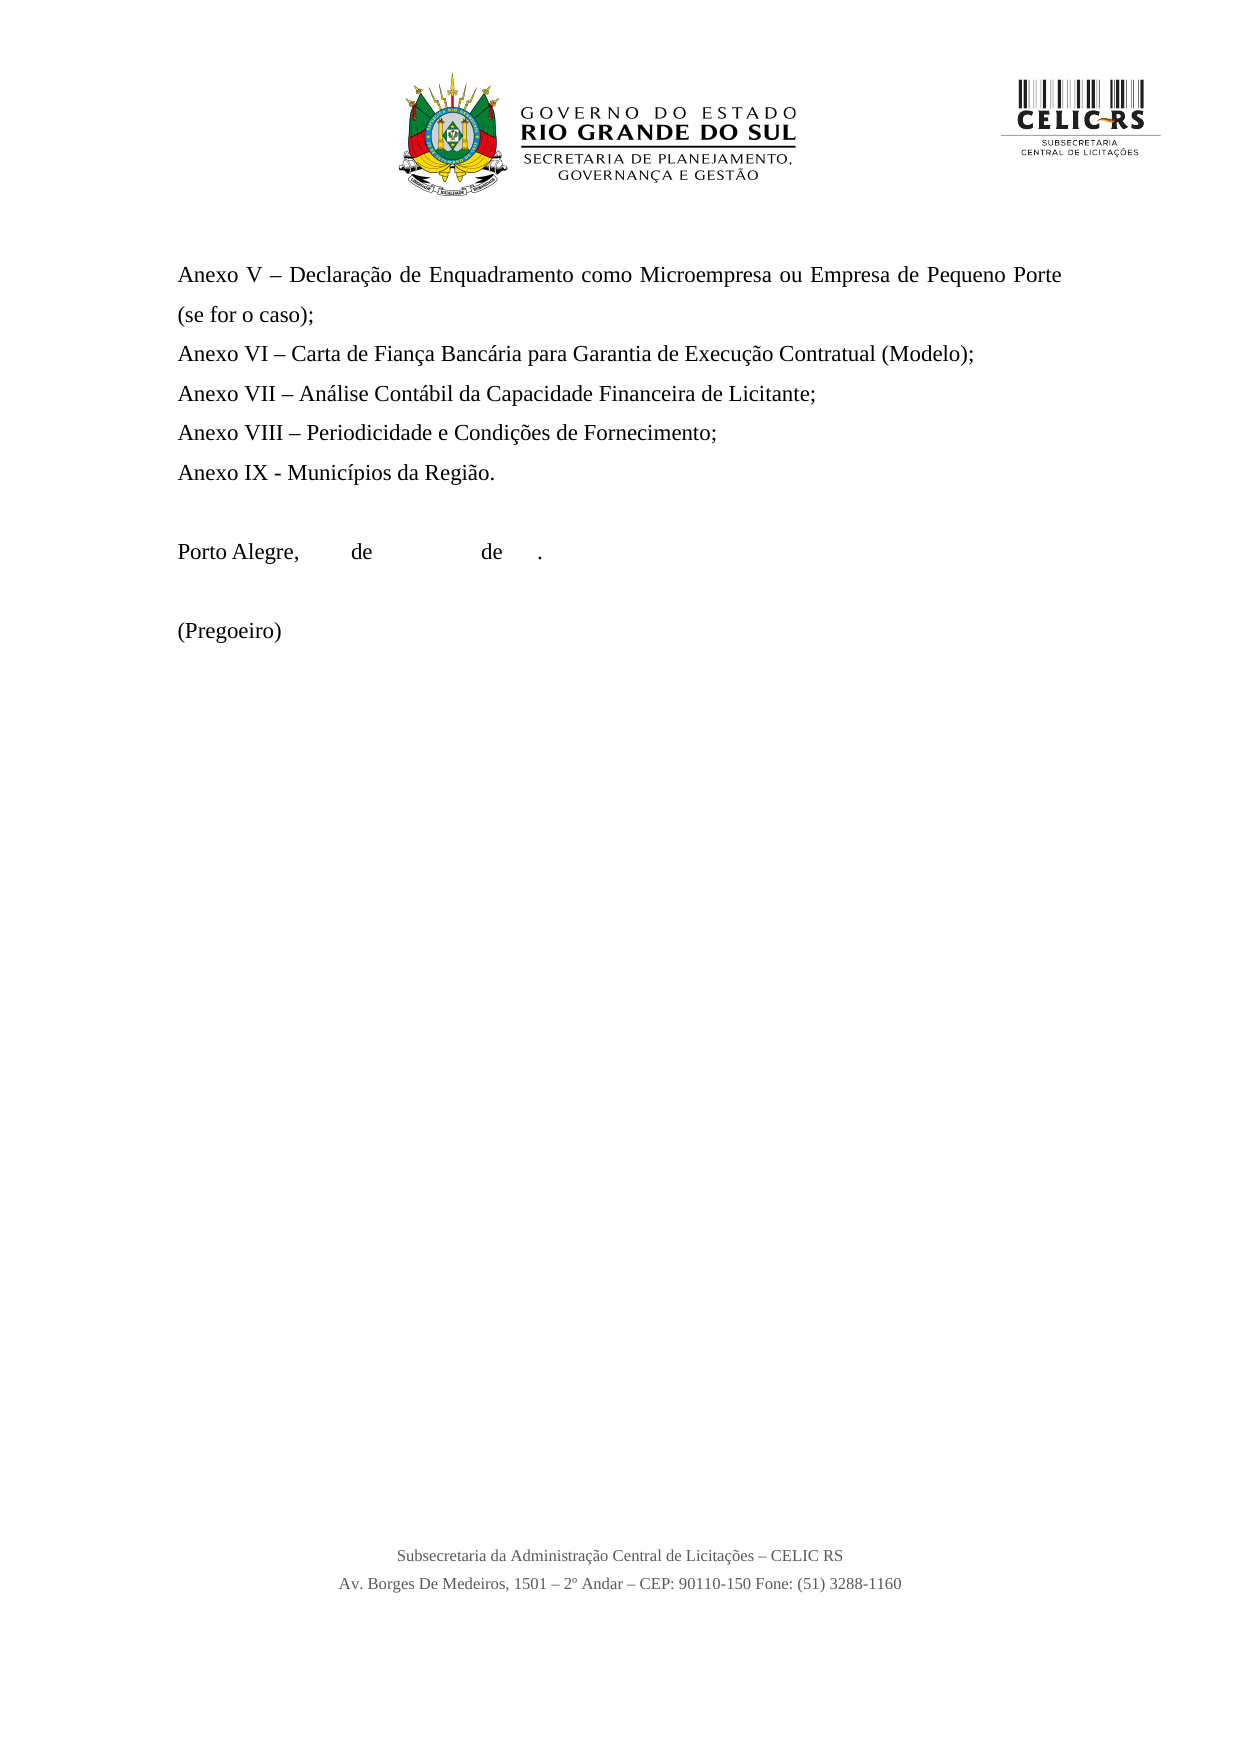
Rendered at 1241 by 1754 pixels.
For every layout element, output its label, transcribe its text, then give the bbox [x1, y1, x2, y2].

text Anexo VIII – Periodicidade e Condições de Fornecimento; [177, 419, 1063, 446]
text Porto Alegre, de de . [177, 538, 1063, 564]
text (Pregoeiro) [177, 617, 1063, 643]
picture [398, 73, 796, 196]
text Anexo IX - Municípios da Região. [177, 459, 1063, 485]
picture [998, 74, 1163, 161]
text Anexo VII – Análise Contábil da Capacidade Financeira de Licitante; [177, 380, 1063, 406]
text Anexo V – Declaração de Enquadramento como Microempresa ou Empresa de Pequeno Porte (se for o caso); [177, 261, 1063, 327]
text Anexo VI – Carta de Fiança Bancária para Garantia de Execução Contratual (Modelo); [177, 340, 1063, 367]
